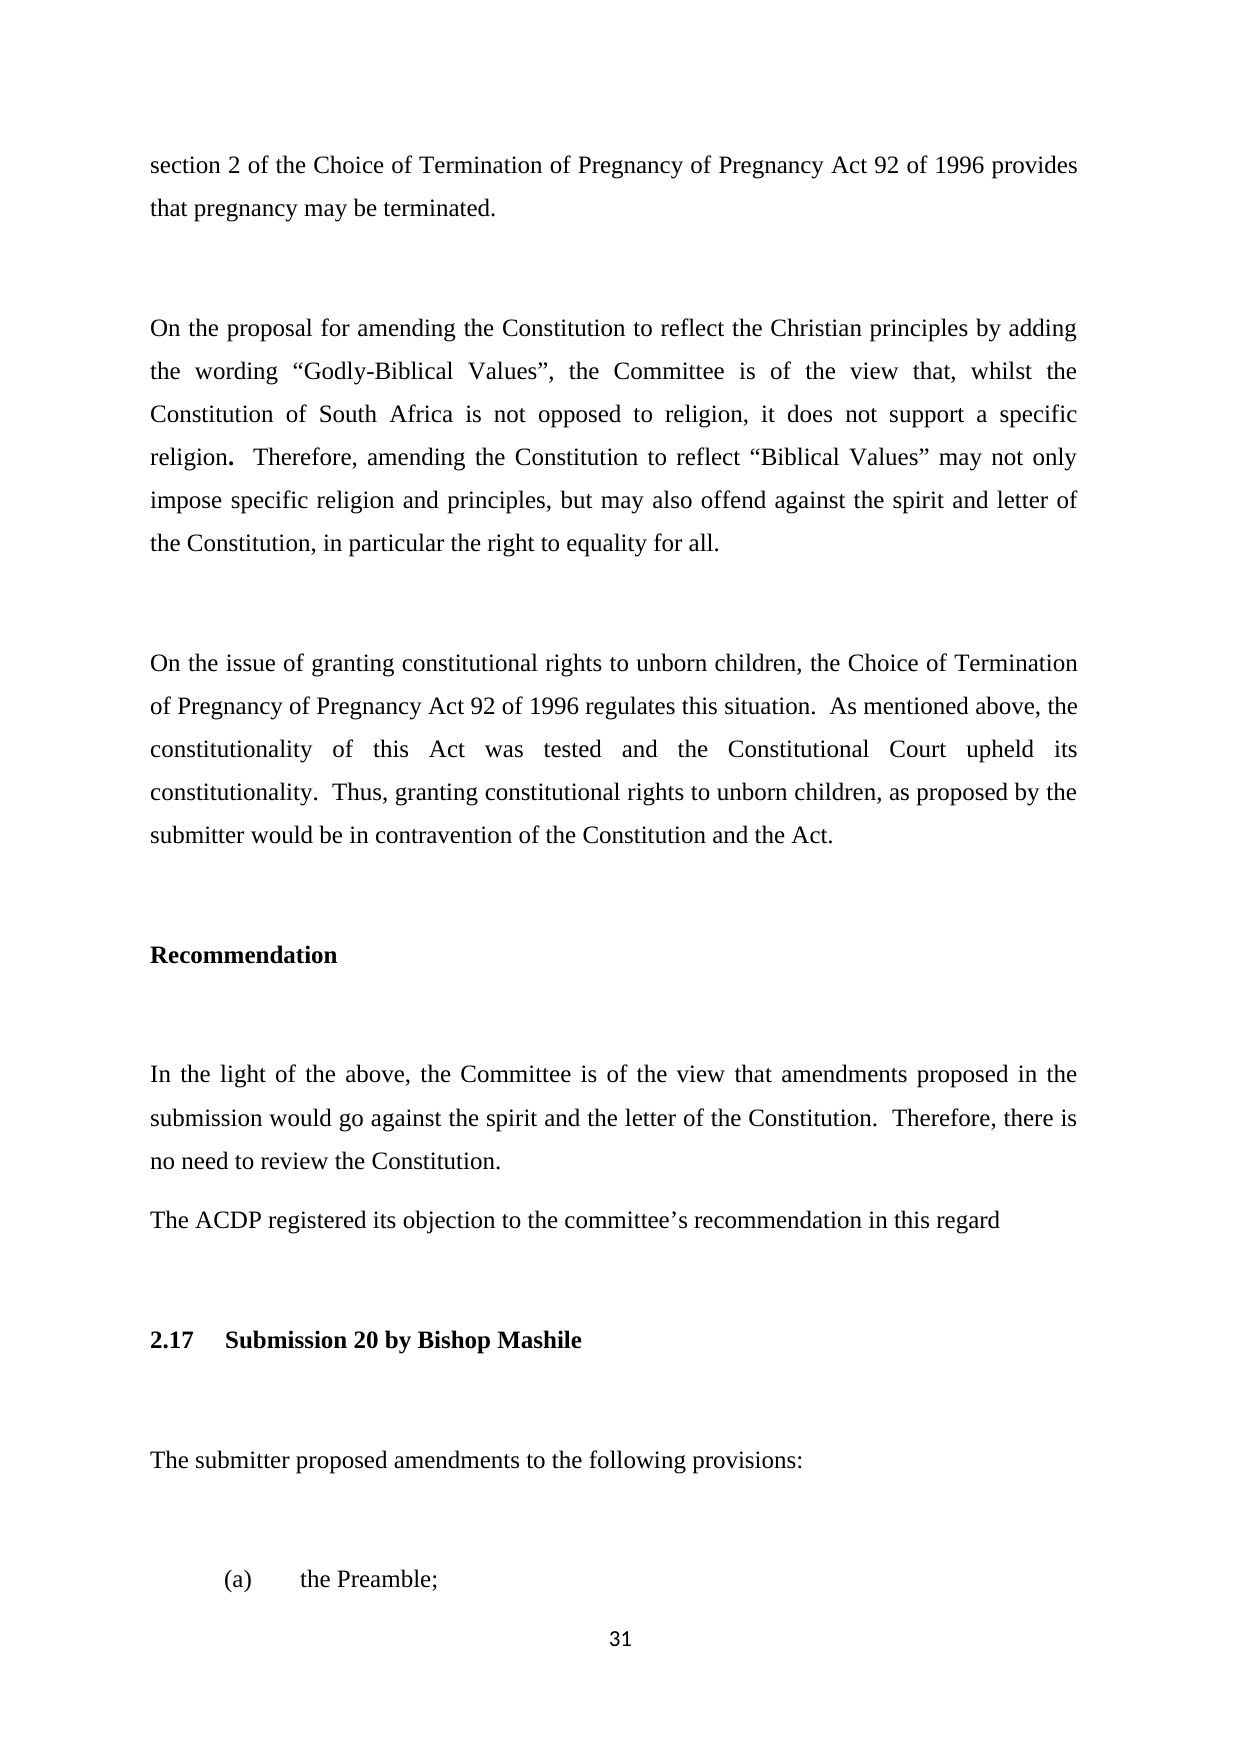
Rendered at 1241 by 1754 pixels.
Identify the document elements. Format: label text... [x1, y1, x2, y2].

text Recommendation [150, 940, 1078, 969]
text In the light of the above, the Committee is of the view that amendments proposed in the submission would go against the spirit and the letter of the Constitution. Therefore, there is no need to review the Constitution. [150, 1059, 1078, 1174]
list (a) the Preamble; [224, 1564, 1078, 1593]
text On the issue of granting constitutional rights to unborn children, the Choice of Termination of Pregnancy of Pregnancy Act 92 of 1996 regulates this situation. As mentioned above, the constitutionality of this Act was tested and the Constitutional Court upheld its constitutionality. Thus, granting constitutional rights to unborn children, as proposed by the submitter would be in contravention of the Constitution and the Act. [150, 648, 1078, 849]
text The ACDP registered its objection to the committee’s recommendation in this regard [150, 1206, 1078, 1234]
text 2.17 Submission 20 by Bishop Mashile [106, 1325, 1078, 1354]
text On the proposal for amending the Constitution to reflect the Christian principles by adding the wording “Godly-Biblical Values”, the Committee is of the view that, whilst the Constitution of South Africa is not opposed to religion, it does not support a specific religion. Therefore, amending the Constitution to reflect “Biblical Values” may not only impose specific religion and principles, but may also offend against the spirit and letter of the Constitution, in particular the right to equality for all. [150, 313, 1078, 557]
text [150, 150, 1078, 222]
text The submitter proposed amendments to the following provisions: [150, 1445, 1078, 1473]
